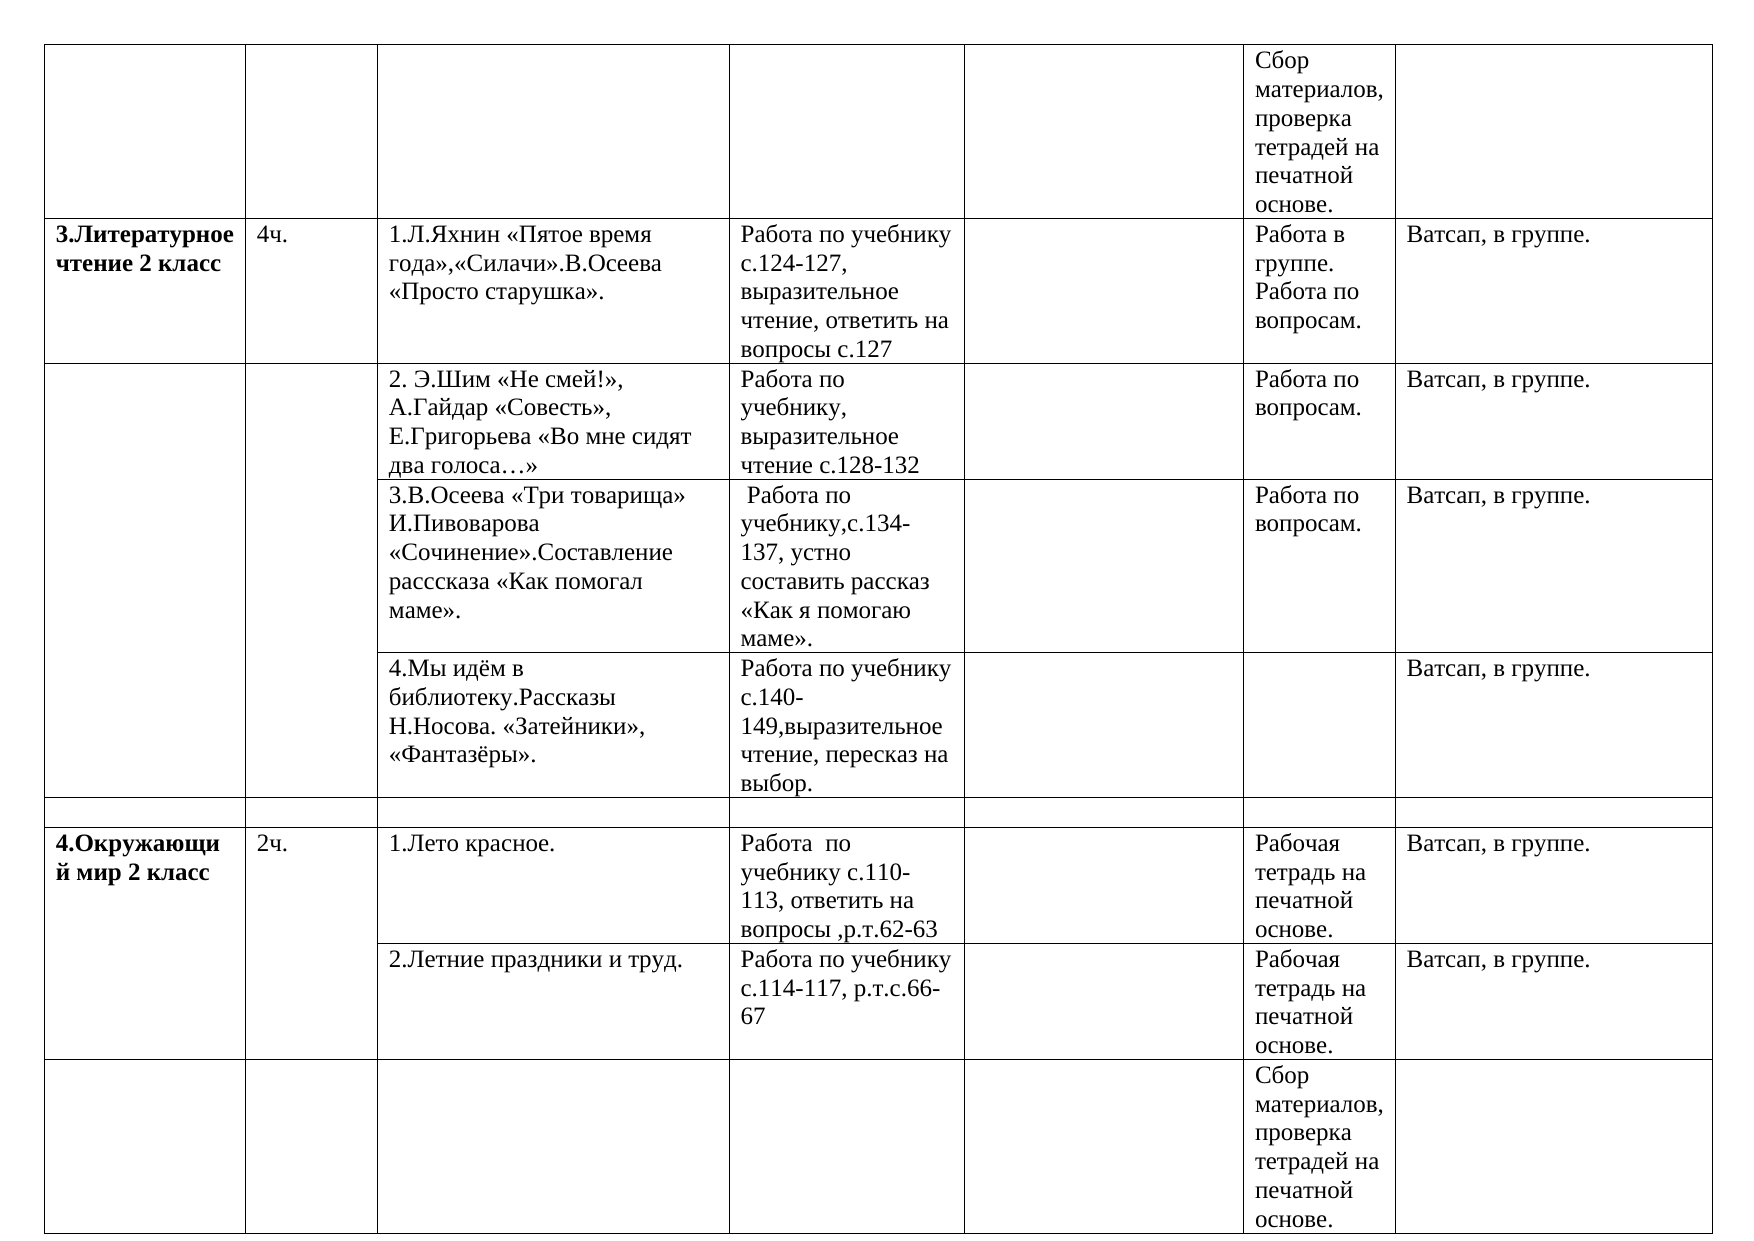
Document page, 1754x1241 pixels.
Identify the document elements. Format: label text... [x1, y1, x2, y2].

table_cell 1.Лето красное. [378, 828, 729, 943]
table_cell Работа по учебнику, выразительное чтение с.128-132 [730, 364, 964, 479]
table_cell Работа по учебнику с.140-149,выразительное чтение, пересказ на выбор. [730, 653, 964, 797]
table_cell [965, 1060, 1243, 1232]
table_cell [246, 1060, 377, 1232]
table_cell [1244, 653, 1395, 797]
table_cell [965, 798, 1243, 827]
table_cell 3.Литературное чтение 2 класс [45, 219, 245, 363]
table_cell Сбор материалов, проверка тетрадей на печатной основе. [1244, 1060, 1395, 1232]
table_cell Ватсап, в группе. [1396, 653, 1712, 797]
table_cell 2. Э.Шим «Не смей!», А.Гайдар «Совесть», Е.Григорьева «Во мне сидят два голоса…» [378, 364, 729, 479]
table_cell [45, 1060, 245, 1232]
table_cell 2ч. [246, 828, 377, 1059]
table_cell Ватсап, в группе. [1396, 364, 1712, 479]
table_cell [378, 798, 729, 827]
table_cell [730, 798, 964, 827]
table_cell [1244, 798, 1395, 827]
table_cell [1396, 1060, 1712, 1232]
table_cell Работа по учебнику с.124-127, выразительное чтение, ответить на вопросы с.127 [730, 219, 964, 363]
table_cell Сбор материалов, проверка тетрадей на печатной основе. [1244, 45, 1395, 218]
table_cell Работа в группе. Работа по вопросам. [1244, 219, 1395, 363]
table_cell 4.Окружающий мир 2 класс [45, 828, 245, 1059]
table_cell [965, 653, 1243, 797]
table_cell [730, 45, 964, 218]
table_cell [965, 828, 1243, 943]
table_cell [45, 364, 245, 797]
table_cell [965, 45, 1243, 218]
table_cell 3.В.Осеева «Три товарища» И.Пивоварова «Сочинение».Составление расссказа «Как помогал маме». [378, 480, 729, 652]
table_cell Ватсап, в группе. [1396, 944, 1712, 1059]
table_cell [378, 45, 729, 218]
table_cell Работа по вопросам. [1244, 364, 1395, 479]
table_cell [246, 45, 377, 218]
table_cell Рабочая тетрадь на печатной основе. [1244, 828, 1395, 943]
table_cell 4ч. [246, 219, 377, 363]
table_cell Ватсап, в группе. [1396, 828, 1712, 943]
table_cell 4.Мы идём в библиотеку.Рассказы Н.Носова. «Затейники», «Фантазёры». [378, 653, 729, 797]
table_cell Работа по вопросам. [1244, 480, 1395, 652]
table_cell [965, 219, 1243, 363]
table_cell Ватсап, в группе. [1396, 480, 1712, 652]
table_cell Ватсап, в группе. [1396, 219, 1712, 363]
table_cell [965, 364, 1243, 479]
table_cell [246, 364, 377, 797]
table_cell [965, 480, 1243, 652]
table_cell [378, 1060, 729, 1232]
table_cell [965, 944, 1243, 1059]
table_cell Рабочая тетрадь на печатной основе. [1244, 944, 1395, 1059]
table_cell Работа по учебнику с.110-113, ответить на вопросы ,р.т.62-63 [730, 828, 964, 943]
table_cell 1.Л.Яхнин «Пятое время года»,«Силачи».В.Осеева «Просто старушка». [378, 219, 729, 363]
table_cell [1396, 798, 1712, 827]
table_cell [1396, 45, 1712, 218]
table_cell 2.Летние праздники и труд. [378, 944, 729, 1059]
table_cell [45, 798, 245, 827]
table_cell [246, 798, 377, 827]
table_cell Работа по учебнику,с.134-137, устно составить рассказ «Как я помогаю маме». [730, 480, 964, 652]
table_cell Работа по учебнику с.114-117, р.т.с.66-67 [730, 944, 964, 1059]
table_cell [45, 45, 245, 218]
table_cell [730, 1060, 964, 1232]
